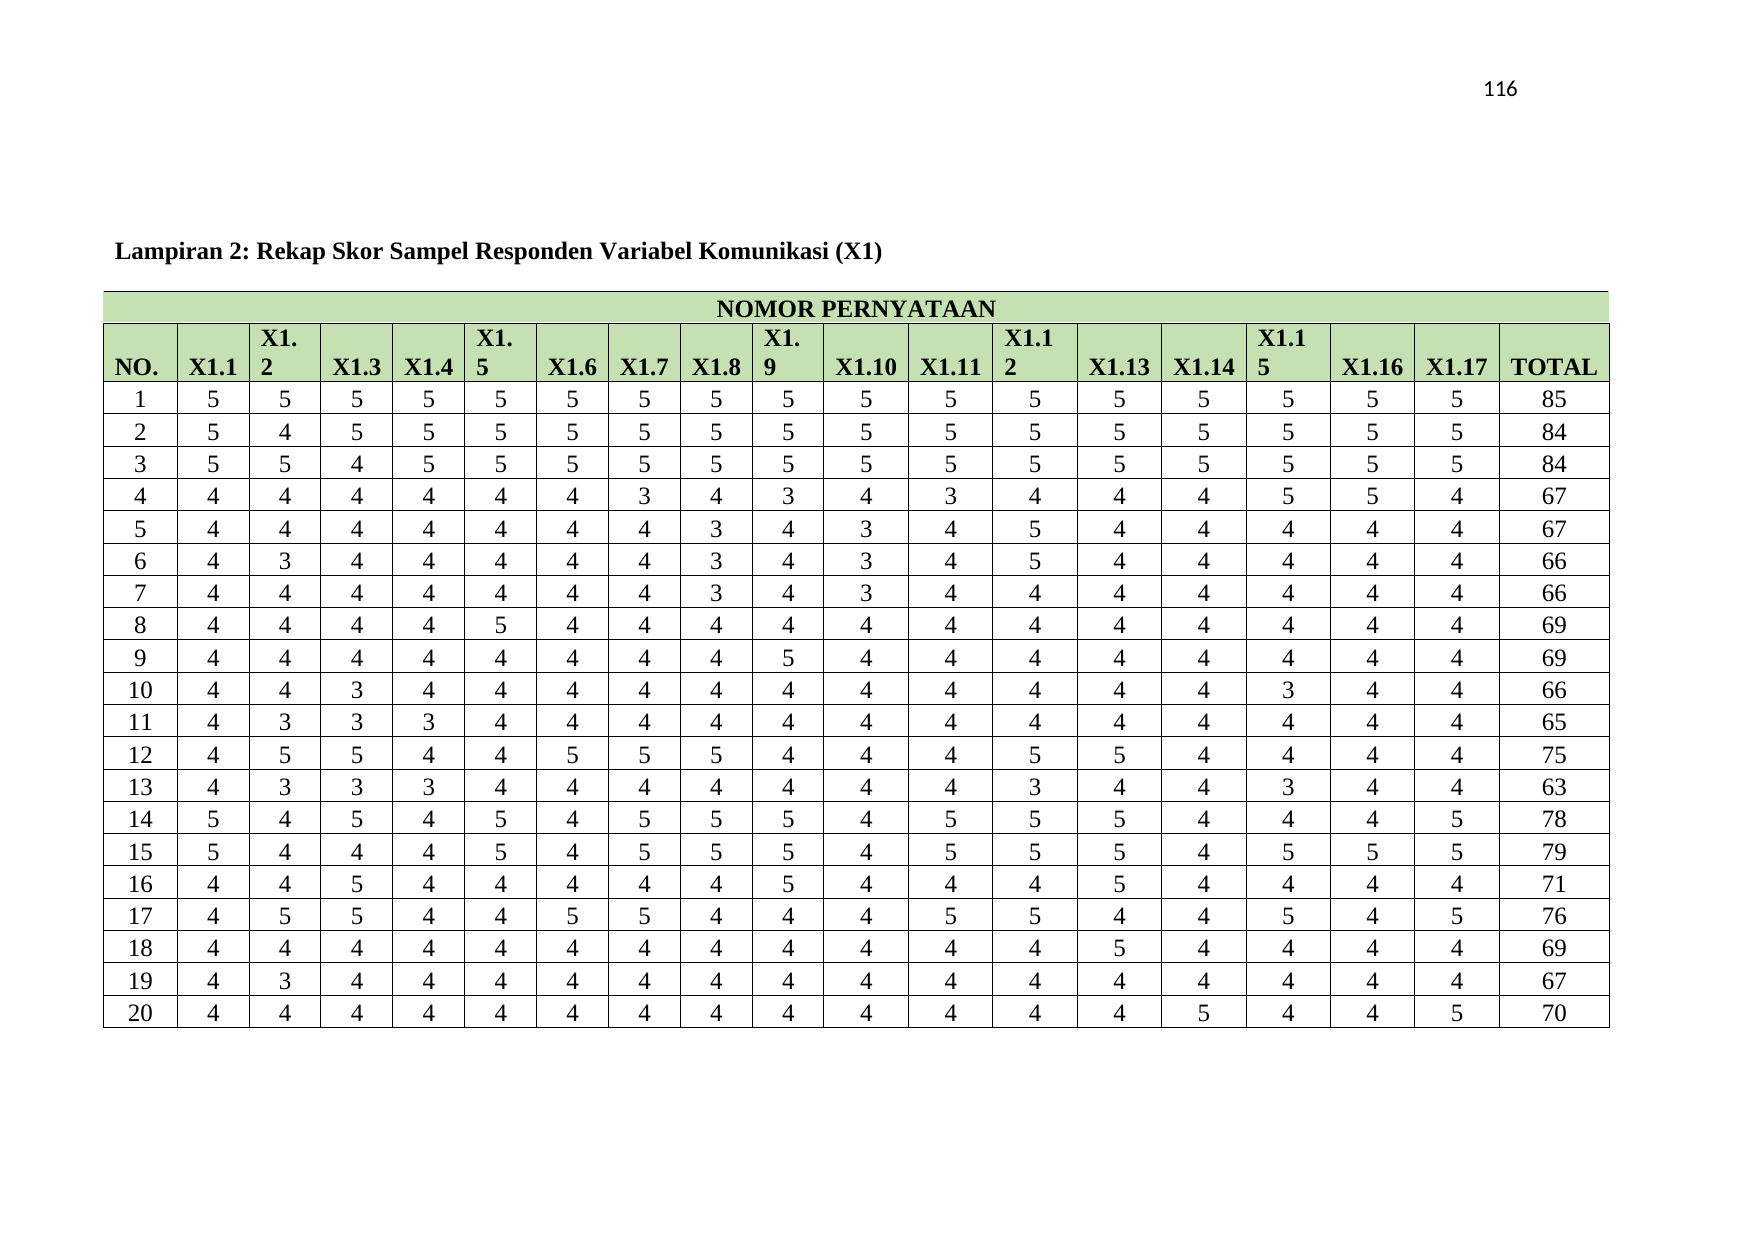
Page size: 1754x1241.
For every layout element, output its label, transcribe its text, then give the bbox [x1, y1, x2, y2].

table_cell 4 [1162, 834, 1246, 865]
table_cell 4 [1078, 479, 1161, 510]
table_cell 5 [1415, 996, 1499, 1027]
table_cell 5 [321, 382, 392, 413]
table_cell X1.2 [250, 324, 320, 381]
table_cell 4 [1331, 963, 1414, 994]
table_cell 4 [537, 996, 608, 1027]
table_cell 5 [178, 414, 249, 446]
table_cell 4 [1162, 931, 1246, 962]
table_cell 3 [250, 544, 320, 575]
table_cell 4 [465, 996, 536, 1027]
table_cell 4 [909, 866, 992, 898]
table_cell 4 [1078, 544, 1161, 575]
table_cell 4 [824, 737, 908, 768]
table_cell 4 [537, 640, 608, 672]
table_cell 4 [465, 640, 536, 672]
table_cell 5 [753, 802, 823, 833]
table_cell 4 [250, 673, 320, 704]
table_cell 5 [1415, 899, 1499, 930]
table_cell 4 [993, 705, 1077, 736]
table_cell 4 [1162, 737, 1246, 768]
table_cell 6 [104, 544, 177, 575]
table_cell 4 [824, 866, 908, 898]
table_cell 5 [909, 447, 992, 478]
table_cell X1.17 [1415, 324, 1499, 381]
table_cell 4 [1331, 737, 1414, 768]
table_cell 4 [681, 931, 752, 962]
table_cell 4 [681, 640, 752, 672]
table_cell 3 [1247, 673, 1330, 704]
table_cell 4 [1078, 899, 1161, 930]
table_cell 5 [1078, 414, 1161, 446]
table_cell 15 [104, 834, 177, 865]
table_cell X1.10 [824, 324, 908, 381]
table_cell 4 [537, 705, 608, 736]
table_cell 5 [824, 447, 908, 478]
table_cell 4 [753, 544, 823, 575]
table_cell 4 [1247, 931, 1330, 962]
table_cell 5 [681, 414, 752, 446]
table_cell 5 [1415, 414, 1499, 446]
table_cell 4 [681, 608, 752, 639]
table_cell NOMOR PERNYATAAN [103, 291, 1609, 322]
table_cell 4 [178, 770, 249, 801]
table_cell 5 [909, 899, 992, 930]
table_cell 4 [909, 963, 992, 994]
table_cell 5 [993, 802, 1077, 833]
table_cell 4 [753, 705, 823, 736]
table_cell 4 [1415, 544, 1499, 575]
table_cell 5 [1078, 931, 1161, 962]
table_cell 4 [681, 996, 752, 1027]
table_cell 1 [104, 382, 177, 413]
table_cell 4 [178, 737, 249, 768]
table_cell 5 [681, 382, 752, 413]
table_cell 4 [1162, 544, 1246, 575]
table_cell 4 [609, 963, 680, 994]
table_cell 4 [1247, 511, 1330, 542]
table_cell 4 [1162, 899, 1246, 930]
table_cell 4 [993, 931, 1077, 962]
table_cell 5 [1078, 447, 1161, 478]
table_cell 5 [465, 447, 536, 478]
table_cell 4 [1415, 640, 1499, 672]
table_cell 4 [609, 576, 680, 607]
table_cell X1.11 [909, 324, 992, 381]
table_cell 4 [681, 963, 752, 994]
table_cell 5 [321, 414, 392, 446]
table_cell 5 [681, 802, 752, 833]
table_cell 8 [104, 608, 177, 639]
table_cell 4 [537, 834, 608, 865]
table_cell 5 [465, 834, 536, 865]
table_cell 3 [909, 479, 992, 510]
table_cell 5 [993, 834, 1077, 865]
table_cell 5 [1415, 834, 1499, 865]
table_cell 4 [824, 640, 908, 672]
table_cell X1.4 [393, 324, 464, 381]
table_cell 4 [465, 511, 536, 542]
table_cell 5 [321, 737, 392, 768]
table_cell 4 [465, 963, 536, 994]
table_cell 5 [321, 802, 392, 833]
table_cell 5 [1162, 447, 1246, 478]
table_cell 4 [1078, 770, 1161, 801]
table_cell 4 [753, 931, 823, 962]
table_cell 69 [1500, 640, 1609, 672]
table_cell 5 [321, 866, 392, 898]
table_cell 5 [609, 737, 680, 768]
table_cell 5 [465, 382, 536, 413]
table_cell 4 [537, 866, 608, 898]
table_cell 4 [609, 996, 680, 1027]
table_cell 5 [681, 737, 752, 768]
table_cell X1.9 [753, 324, 823, 381]
table_cell 4 [250, 479, 320, 510]
table_cell 9 [104, 640, 177, 672]
table_cell 5 [993, 511, 1077, 542]
table_cell 5 [993, 737, 1077, 768]
table_cell 4 [1162, 705, 1246, 736]
table_cell X1.1 [178, 324, 249, 381]
table_cell 4 [1247, 963, 1330, 994]
table_cell 4 [1078, 576, 1161, 607]
table_cell 5 [178, 802, 249, 833]
table_cell 4 [1415, 705, 1499, 736]
table_cell 5 [609, 899, 680, 930]
table_cell 4 [1415, 511, 1499, 542]
table_cell 3 [321, 673, 392, 704]
table_cell 4 [393, 576, 464, 607]
table_cell 4 [1331, 673, 1414, 704]
table_cell X1.15 [1247, 324, 1330, 381]
table_cell 5 [1162, 414, 1246, 446]
table_cell 4 [753, 737, 823, 768]
table_cell 4 [1331, 511, 1414, 542]
table_cell 5 [321, 899, 392, 930]
table_cell 4 [537, 963, 608, 994]
table_cell 4 [1415, 673, 1499, 704]
table_cell 3 [321, 770, 392, 801]
table_cell X1.5 [465, 324, 536, 381]
table_cell 4 [1247, 996, 1330, 1027]
table_cell 4 [909, 576, 992, 607]
table_cell 5 [393, 382, 464, 413]
table_cell TOTAL [1500, 324, 1609, 381]
table_cell 4 [393, 608, 464, 639]
table_cell X1.8 [681, 324, 752, 381]
table_cell 5 [753, 382, 823, 413]
table_cell 5 [178, 382, 249, 413]
table_cell 70 [1500, 996, 1609, 1027]
table_cell 4 [1331, 931, 1414, 962]
table_cell 4 [178, 899, 249, 930]
table_cell 4 [537, 673, 608, 704]
table_cell 4 [465, 899, 536, 930]
table_cell 11 [104, 705, 177, 736]
table_cell 18 [104, 931, 177, 962]
table_cell 4 [250, 640, 320, 672]
table_cell 4 [250, 834, 320, 865]
table_cell 5 [465, 608, 536, 639]
table_cell 5 [909, 414, 992, 446]
table_cell 4 [909, 673, 992, 704]
table_cell 76 [1500, 899, 1609, 930]
table_cell 5 [909, 834, 992, 865]
table_header Lampiran 2: Rekap Skor Sampel Responden Variabel Komunikasi (X1) [103, 236, 1609, 291]
table_cell 4 [993, 576, 1077, 607]
table_cell 5 [681, 834, 752, 865]
table_cell 4 [250, 931, 320, 962]
table_cell 4 [909, 608, 992, 639]
table_cell 4 [909, 770, 992, 801]
table_cell 4 [178, 673, 249, 704]
table_cell 5 [824, 382, 908, 413]
table_cell 3 [824, 511, 908, 542]
table_cell X1.6 [537, 324, 608, 381]
table_cell 5 [537, 447, 608, 478]
table_cell 4 [1078, 996, 1161, 1027]
table_cell 4 [537, 931, 608, 962]
table_cell 16 [104, 866, 177, 898]
table_cell 5 [1415, 447, 1499, 478]
table_cell 5 [465, 802, 536, 833]
table_cell 4 [609, 866, 680, 898]
table_cell 4 [393, 479, 464, 510]
table_cell 4 [537, 608, 608, 639]
table_cell 5 [1331, 414, 1414, 446]
table_cell 4 [178, 640, 249, 672]
table_cell 10 [104, 673, 177, 704]
table_cell 5 [1247, 479, 1330, 510]
table_cell 4 [909, 737, 992, 768]
table_cell 4 [993, 866, 1077, 898]
table_cell 3 [393, 705, 464, 736]
table_cell 4 [537, 544, 608, 575]
table_cell 78 [1500, 802, 1609, 833]
table_cell 4 [1162, 479, 1246, 510]
table_cell 4 [321, 608, 392, 639]
table_cell 4 [681, 770, 752, 801]
table_cell 4 [321, 576, 392, 607]
table_cell 3 [1247, 770, 1330, 801]
table_cell 4 [1415, 770, 1499, 801]
table_cell 4 [1415, 608, 1499, 639]
table_cell 84 [1500, 414, 1609, 446]
table_cell 4 [465, 737, 536, 768]
table_cell 4 [250, 996, 320, 1027]
table_cell 4 [321, 479, 392, 510]
table_cell 4 [993, 640, 1077, 672]
table_cell 4 [824, 963, 908, 994]
table_cell 84 [1500, 447, 1609, 478]
table_cell 4 [1331, 608, 1414, 639]
table_cell 5 [178, 447, 249, 478]
table_cell 4 [465, 931, 536, 962]
table_cell 4 [178, 576, 249, 607]
table_cell 4 [250, 608, 320, 639]
table_cell 3 [321, 705, 392, 736]
table_cell 4 [753, 963, 823, 994]
table_cell 4 [824, 770, 908, 801]
table_cell 4 [393, 544, 464, 575]
table_cell X1.13 [1078, 324, 1161, 381]
table_cell 4 [393, 673, 464, 704]
table_cell 4 [178, 866, 249, 898]
table_cell 4 [1331, 705, 1414, 736]
table_cell 3 [250, 770, 320, 801]
table_cell 5 [1247, 447, 1330, 478]
table_cell 17 [104, 899, 177, 930]
table_cell 5 [1331, 382, 1414, 413]
table_cell 5 [993, 447, 1077, 478]
table_cell 4 [681, 705, 752, 736]
table_cell 67 [1500, 963, 1609, 994]
table_cell 4 [1415, 931, 1499, 962]
table_cell 5 [537, 899, 608, 930]
table_cell X1.14 [1162, 324, 1246, 381]
table_cell 4 [537, 511, 608, 542]
table_cell 4 [250, 414, 320, 446]
table_cell 5 [753, 866, 823, 898]
table_cell 4 [824, 705, 908, 736]
table_cell 4 [1331, 866, 1414, 898]
table_cell X1.7 [609, 324, 680, 381]
table_cell 4 [465, 673, 536, 704]
table_cell 4 [824, 479, 908, 510]
table_cell 5 [1247, 414, 1330, 446]
table_cell 4 [537, 770, 608, 801]
table_cell 4 [1078, 511, 1161, 542]
table_cell 4 [609, 770, 680, 801]
table_cell 5 [609, 382, 680, 413]
table_cell 4 [909, 996, 992, 1027]
table_cell 4 [909, 931, 992, 962]
table_cell 5 [993, 382, 1077, 413]
table_cell 4 [104, 479, 177, 510]
table_cell 4 [1162, 866, 1246, 898]
table_cell 4 [393, 640, 464, 672]
table_cell 66 [1500, 673, 1609, 704]
table_cell X1.12 [993, 324, 1077, 381]
table_cell 4 [1415, 576, 1499, 607]
table_cell 4 [1247, 866, 1330, 898]
table_cell 5 [993, 414, 1077, 446]
table_cell 4 [993, 963, 1077, 994]
table_cell 69 [1500, 931, 1609, 962]
table_cell 4 [1078, 705, 1161, 736]
table_cell 4 [609, 511, 680, 542]
table_cell 4 [250, 511, 320, 542]
table_cell 4 [681, 673, 752, 704]
table_cell 3 [753, 479, 823, 510]
table_cell 4 [1162, 576, 1246, 607]
table_cell 19 [104, 963, 177, 994]
table_cell 5 [609, 414, 680, 446]
table_cell 4 [993, 673, 1077, 704]
table_cell 4 [178, 931, 249, 962]
table_cell 4 [465, 479, 536, 510]
table_cell 4 [824, 996, 908, 1027]
table_cell 4 [681, 479, 752, 510]
table_cell 5 [609, 802, 680, 833]
table_cell 4 [178, 963, 249, 994]
table_cell 4 [753, 576, 823, 607]
table_cell 4 [1162, 640, 1246, 672]
table_cell 4 [1415, 866, 1499, 898]
table_cell 5 [393, 447, 464, 478]
table_cell 5 [537, 382, 608, 413]
table_cell 4 [824, 834, 908, 865]
table_cell 4 [178, 608, 249, 639]
table_cell 3 [393, 770, 464, 801]
table_cell 4 [178, 544, 249, 575]
table_cell 4 [753, 673, 823, 704]
table_cell 4 [393, 996, 464, 1027]
table_cell 4 [1331, 770, 1414, 801]
table_cell 4 [465, 705, 536, 736]
table_cell 3 [250, 963, 320, 994]
table_cell 5 [909, 382, 992, 413]
table_cell 4 [250, 576, 320, 607]
table_cell 4 [909, 640, 992, 672]
table_cell 4 [393, 931, 464, 962]
table_cell 4 [1331, 640, 1414, 672]
table_cell 4 [465, 576, 536, 607]
table_cell 5 [1162, 382, 1246, 413]
table_cell 4 [824, 899, 908, 930]
table_cell 5 [1415, 382, 1499, 413]
table_cell 4 [1162, 770, 1246, 801]
table_cell 4 [321, 834, 392, 865]
table_cell NO. [104, 324, 177, 381]
table_cell 5 [1331, 447, 1414, 478]
table_cell 4 [321, 963, 392, 994]
table_cell 4 [465, 770, 536, 801]
table_cell 5 [250, 737, 320, 768]
table_cell 4 [393, 963, 464, 994]
table_cell 4 [1247, 737, 1330, 768]
table_cell 4 [824, 802, 908, 833]
table_cell 67 [1500, 511, 1609, 542]
table_cell 12 [104, 737, 177, 768]
table_cell 4 [1331, 996, 1414, 1027]
table_cell 14 [104, 802, 177, 833]
table_cell 4 [1162, 673, 1246, 704]
table_cell 4 [1162, 963, 1246, 994]
table_cell 4 [1247, 576, 1330, 607]
table_cell 5 [909, 802, 992, 833]
table_cell 4 [393, 511, 464, 542]
table_cell 66 [1500, 576, 1609, 607]
table_cell 3 [609, 479, 680, 510]
table_cell 4 [753, 996, 823, 1027]
table_cell 5 [753, 834, 823, 865]
table_cell 5 [393, 414, 464, 446]
table_cell 4 [1078, 640, 1161, 672]
table_cell 4 [1247, 640, 1330, 672]
table_cell 4 [250, 802, 320, 833]
table_cell 5 [681, 447, 752, 478]
table_cell 4 [1162, 608, 1246, 639]
table_cell 3 [104, 447, 177, 478]
table_cell 4 [1247, 544, 1330, 575]
table_cell 4 [393, 899, 464, 930]
table_cell 4 [465, 866, 536, 898]
table_cell 4 [909, 705, 992, 736]
table_cell 5 [250, 447, 320, 478]
table_cell 4 [824, 608, 908, 639]
table_cell 4 [1078, 673, 1161, 704]
table_cell 4 [321, 447, 392, 478]
table_cell 4 [393, 737, 464, 768]
table_cell 4 [1415, 963, 1499, 994]
table_cell X1.3 [321, 324, 392, 381]
table_cell 5 [1078, 834, 1161, 865]
table_cell 4 [1078, 608, 1161, 639]
table_cell 5 [1247, 834, 1330, 865]
table_cell 4 [609, 705, 680, 736]
table_cell 4 [393, 866, 464, 898]
table_cell 5 [178, 834, 249, 865]
table_cell 4 [993, 996, 1077, 1027]
table_cell 65 [1500, 705, 1609, 736]
table_cell 4 [824, 673, 908, 704]
table_cell 4 [321, 931, 392, 962]
table_cell 4 [1331, 544, 1414, 575]
table_cell 3 [993, 770, 1077, 801]
table_cell 5 [1331, 479, 1414, 510]
table_cell 4 [753, 770, 823, 801]
table_cell 4 [1331, 802, 1414, 833]
table_cell 4 [609, 608, 680, 639]
table_cell 4 [321, 640, 392, 672]
table_cell 7 [104, 576, 177, 607]
table_cell 4 [609, 544, 680, 575]
table_cell 4 [250, 866, 320, 898]
table_cell 69 [1500, 608, 1609, 639]
table_cell 4 [1247, 705, 1330, 736]
table_cell 4 [178, 479, 249, 510]
table_cell 3 [824, 576, 908, 607]
table_cell 5 [753, 447, 823, 478]
table_cell 20 [104, 996, 177, 1027]
table_cell 5 [753, 640, 823, 672]
table_cell 5 [1078, 866, 1161, 898]
table_cell 71 [1500, 866, 1609, 898]
table_cell 3 [824, 544, 908, 575]
table_cell X1.16 [1331, 324, 1414, 381]
table_cell 4 [1331, 899, 1414, 930]
table_cell 63 [1500, 770, 1609, 801]
table_cell 67 [1500, 479, 1609, 510]
table_cell 3 [681, 576, 752, 607]
table_cell 4 [178, 511, 249, 542]
table_cell 4 [1247, 608, 1330, 639]
table_cell 4 [909, 544, 992, 575]
table_cell 5 [1162, 996, 1246, 1027]
table_cell 3 [250, 705, 320, 736]
table_cell 4 [537, 576, 608, 607]
table_cell 4 [393, 802, 464, 833]
table_cell 79 [1500, 834, 1609, 865]
table_cell 5 [1247, 382, 1330, 413]
table_cell 75 [1500, 737, 1609, 768]
table_cell 4 [321, 996, 392, 1027]
table_cell 5 [1078, 737, 1161, 768]
table_cell 4 [465, 544, 536, 575]
table_cell 4 [909, 511, 992, 542]
table_cell 4 [753, 899, 823, 930]
table_cell 3 [681, 511, 752, 542]
table_cell 4 [537, 802, 608, 833]
table_cell 4 [393, 834, 464, 865]
table_cell 4 [993, 479, 1077, 510]
table_cell 66 [1500, 544, 1609, 575]
table_cell 4 [681, 899, 752, 930]
table_cell 4 [1415, 737, 1499, 768]
table_cell 3 [681, 544, 752, 575]
table_cell 5 [465, 414, 536, 446]
table_cell 5 [250, 382, 320, 413]
table_cell 4 [321, 544, 392, 575]
table_cell 5 [537, 414, 608, 446]
table_cell 5 [250, 899, 320, 930]
table_cell 4 [1415, 479, 1499, 510]
table_cell 5 [824, 414, 908, 446]
table_cell 5 [609, 834, 680, 865]
table_cell 5 [993, 899, 1077, 930]
table_cell 4 [178, 996, 249, 1027]
table_cell 85 [1500, 382, 1609, 413]
table_cell 4 [609, 931, 680, 962]
table_cell 2 [104, 414, 177, 446]
table_cell 5 [537, 737, 608, 768]
table_cell 4 [1331, 576, 1414, 607]
table_cell 4 [1247, 802, 1330, 833]
table_cell 4 [1162, 511, 1246, 542]
table_cell 13 [104, 770, 177, 801]
table_cell 5 [1415, 802, 1499, 833]
table_cell 4 [537, 479, 608, 510]
table_cell 5 [1331, 834, 1414, 865]
table_cell 4 [1078, 963, 1161, 994]
table_cell 4 [681, 866, 752, 898]
table_cell 4 [753, 511, 823, 542]
table_cell 4 [993, 608, 1077, 639]
table_cell 5 [609, 447, 680, 478]
table_cell 5 [1078, 382, 1161, 413]
table_cell 4 [753, 608, 823, 639]
table_cell 5 [1078, 802, 1161, 833]
table_cell 4 [321, 511, 392, 542]
table_cell 4 [609, 640, 680, 672]
table_cell 5 [753, 414, 823, 446]
table_cell 5 [993, 544, 1077, 575]
table_cell 4 [1162, 802, 1246, 833]
table_cell 5 [1247, 899, 1330, 930]
table_cell 5 [104, 511, 177, 542]
table_cell 4 [178, 705, 249, 736]
table_cell 4 [824, 931, 908, 962]
table_cell 4 [609, 673, 680, 704]
